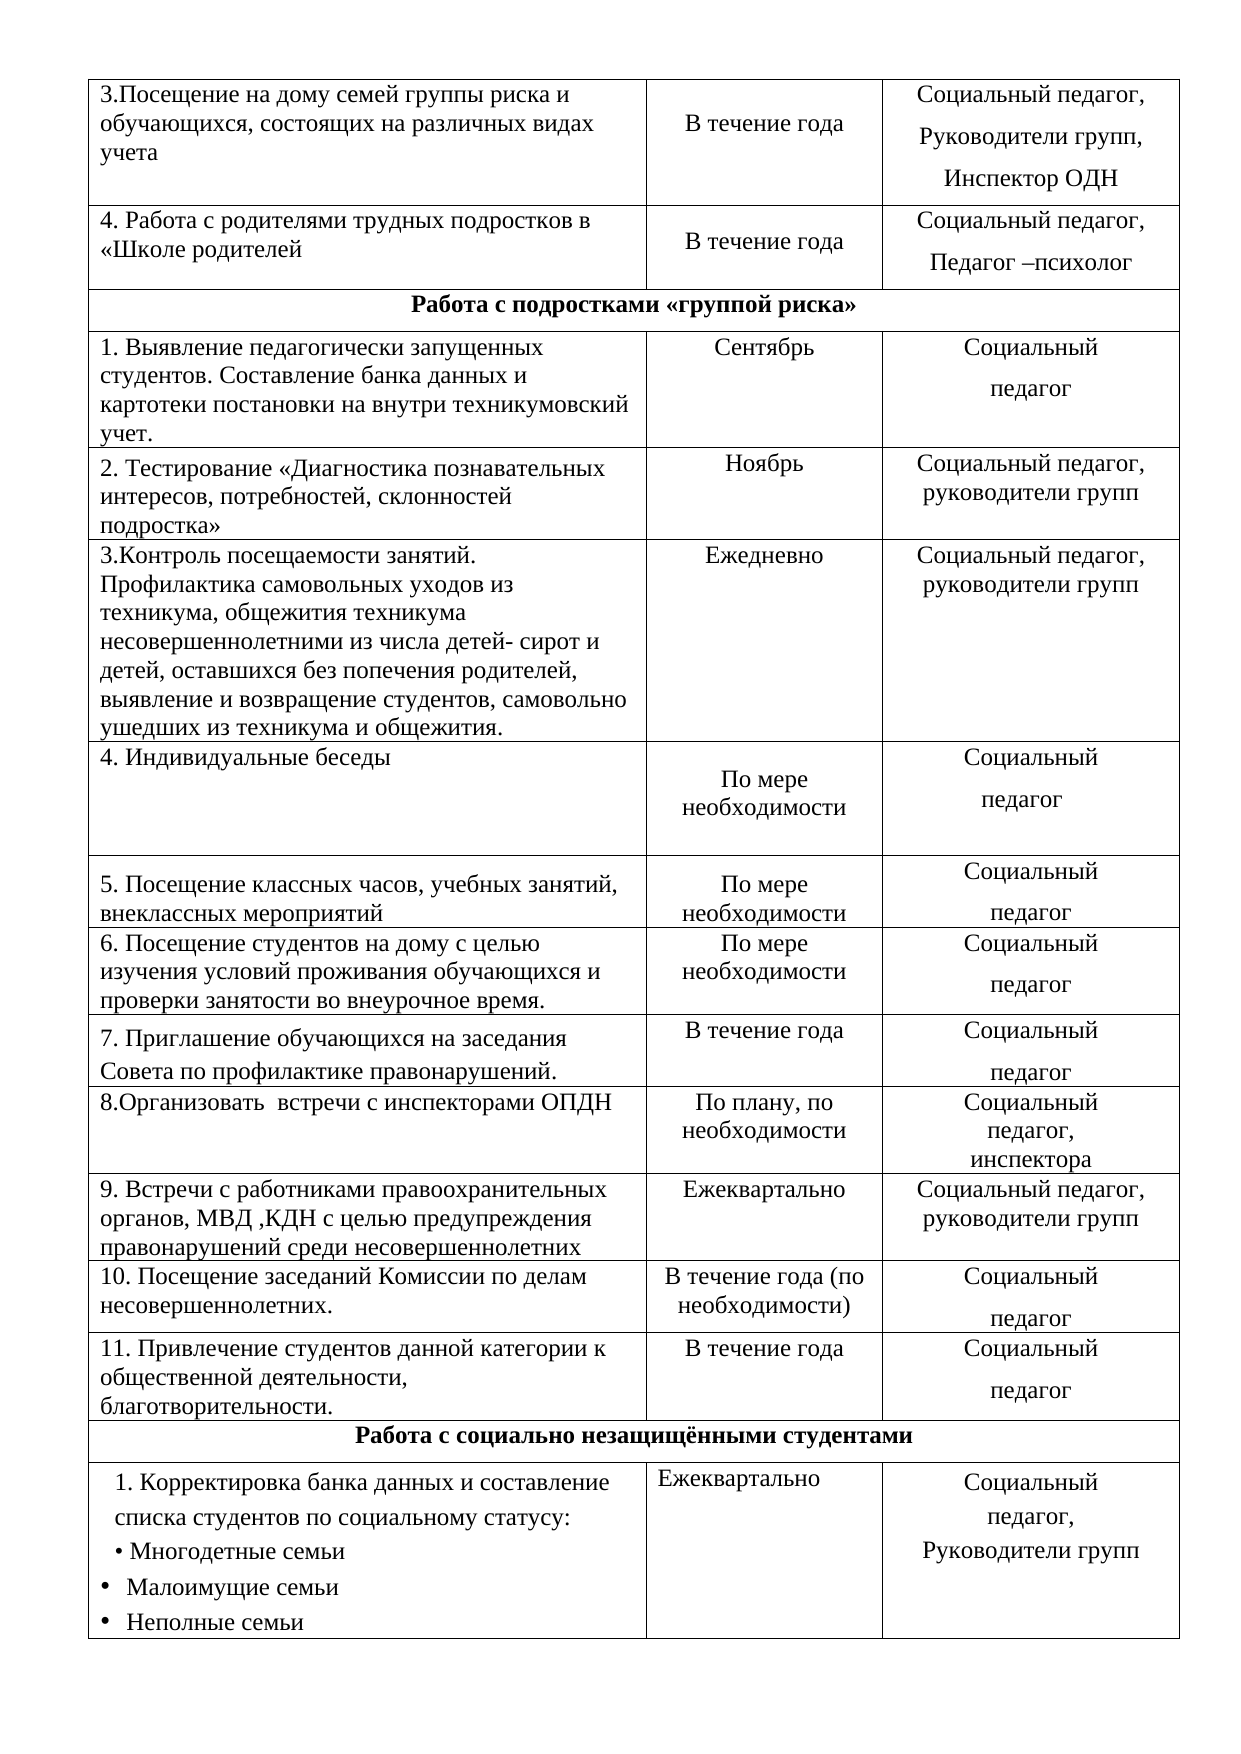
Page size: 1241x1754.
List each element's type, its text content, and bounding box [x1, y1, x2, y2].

table_cell 7. Приглашение обучающихся на заседания Совета по профилактике правонарушений. [89, 1015, 646, 1086]
table_cell Социальный педагог, руководители групп [883, 540, 1179, 741]
table_cell В течение года [647, 1333, 882, 1419]
table_cell 10. Посещение заседаний Комиссии по делам несовершеннолетних. [89, 1261, 646, 1332]
table_cell 3.Посещение на дому семей группы риска и обучающихся, состоящих на различных видах учета [89, 80, 646, 204]
table_cell Социальный педагог [883, 1333, 1179, 1419]
table_cell По мере необходимости [647, 856, 882, 927]
table_cell Социальный педагог, Руководители групп, Инспектор ОДН [883, 80, 1179, 204]
table_cell Работа с социально незащищёнными студентами [89, 1421, 1179, 1462]
table_cell 11. Привлечение студентов данной категории к общественной деятельности, благотворительности. [89, 1333, 646, 1419]
table_cell Работа с подростками «группой риска» [89, 290, 1179, 331]
table_cell В течение года [647, 80, 882, 204]
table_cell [89, 1463, 646, 1638]
table_cell Ежеквартально [647, 1463, 882, 1638]
table_cell В течение года [647, 206, 882, 288]
table_cell Социальный педагог [883, 1261, 1179, 1332]
table_cell Социальный педагог [883, 1015, 1179, 1086]
table_cell Социальный педагог [883, 928, 1179, 1014]
table_cell Ежедневно [647, 540, 882, 741]
table_cell Ноябрь [647, 448, 882, 539]
table_cell 8.Организовать встречи с инспекторами ОПДН [89, 1087, 646, 1173]
table_cell По мере необходимости [647, 928, 882, 1014]
table_cell 3.Контроль посещаемости занятий. Профилактика самовольных уходов из техникума, общежития техникума несовершеннолетними из числа детей- сирот и детей, оставшихся без попечения родителей, выявление и возвращение студентов, самовольно ушедших из техникума и общежития. [89, 540, 646, 741]
table_cell Социальный педагог [883, 742, 1179, 855]
table_cell В течение года [647, 1015, 882, 1086]
table_cell Социальный педагог, инспектора [883, 1087, 1179, 1173]
table_cell Сентябрь [647, 332, 882, 447]
table_cell 4. Работа с родителями трудных подростков в «Школе родителей [89, 206, 646, 288]
table_cell 1. Выявление педагогически запущенных студентов. Составление банка данных и картотеки постановки на внутри техникумовский учет. [89, 332, 646, 447]
table_cell 4. Индивидуальные беседы [89, 742, 646, 855]
table_cell В течение года (по необходимости) [647, 1261, 882, 1332]
table_cell 2. Тестирование «Диагностика познавательных интересов, потребностей, склонностей подростка» [89, 448, 646, 539]
table_cell 5. Посещение классных часов, учебных занятий, внеклассных мероприятий [89, 856, 646, 927]
table_cell Социальный педагог [883, 332, 1179, 447]
table_cell Социальный педагог [883, 856, 1179, 927]
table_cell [883, 1463, 1179, 1638]
table_cell Ежеквартально [647, 1174, 882, 1260]
table_cell По мере необходимости [647, 742, 882, 855]
table_cell 9. Встречи с работниками правоохранительных органов, МВД ,КДН с целью предупреждения правонарушений среди несовершеннолетних [89, 1174, 646, 1260]
table_cell Социальный педагог, руководители групп [883, 448, 1179, 539]
table_cell Социальный педагог, руководители групп [883, 1174, 1179, 1260]
table_cell 6. Посещение студентов на дому с целью изучения условий проживания обучающихся и проверки занятости во внеурочное время. [89, 928, 646, 1014]
table_cell Социальный педагог, Педагог –психолог [883, 206, 1179, 288]
table_cell По плану, по необходимости [647, 1087, 882, 1173]
